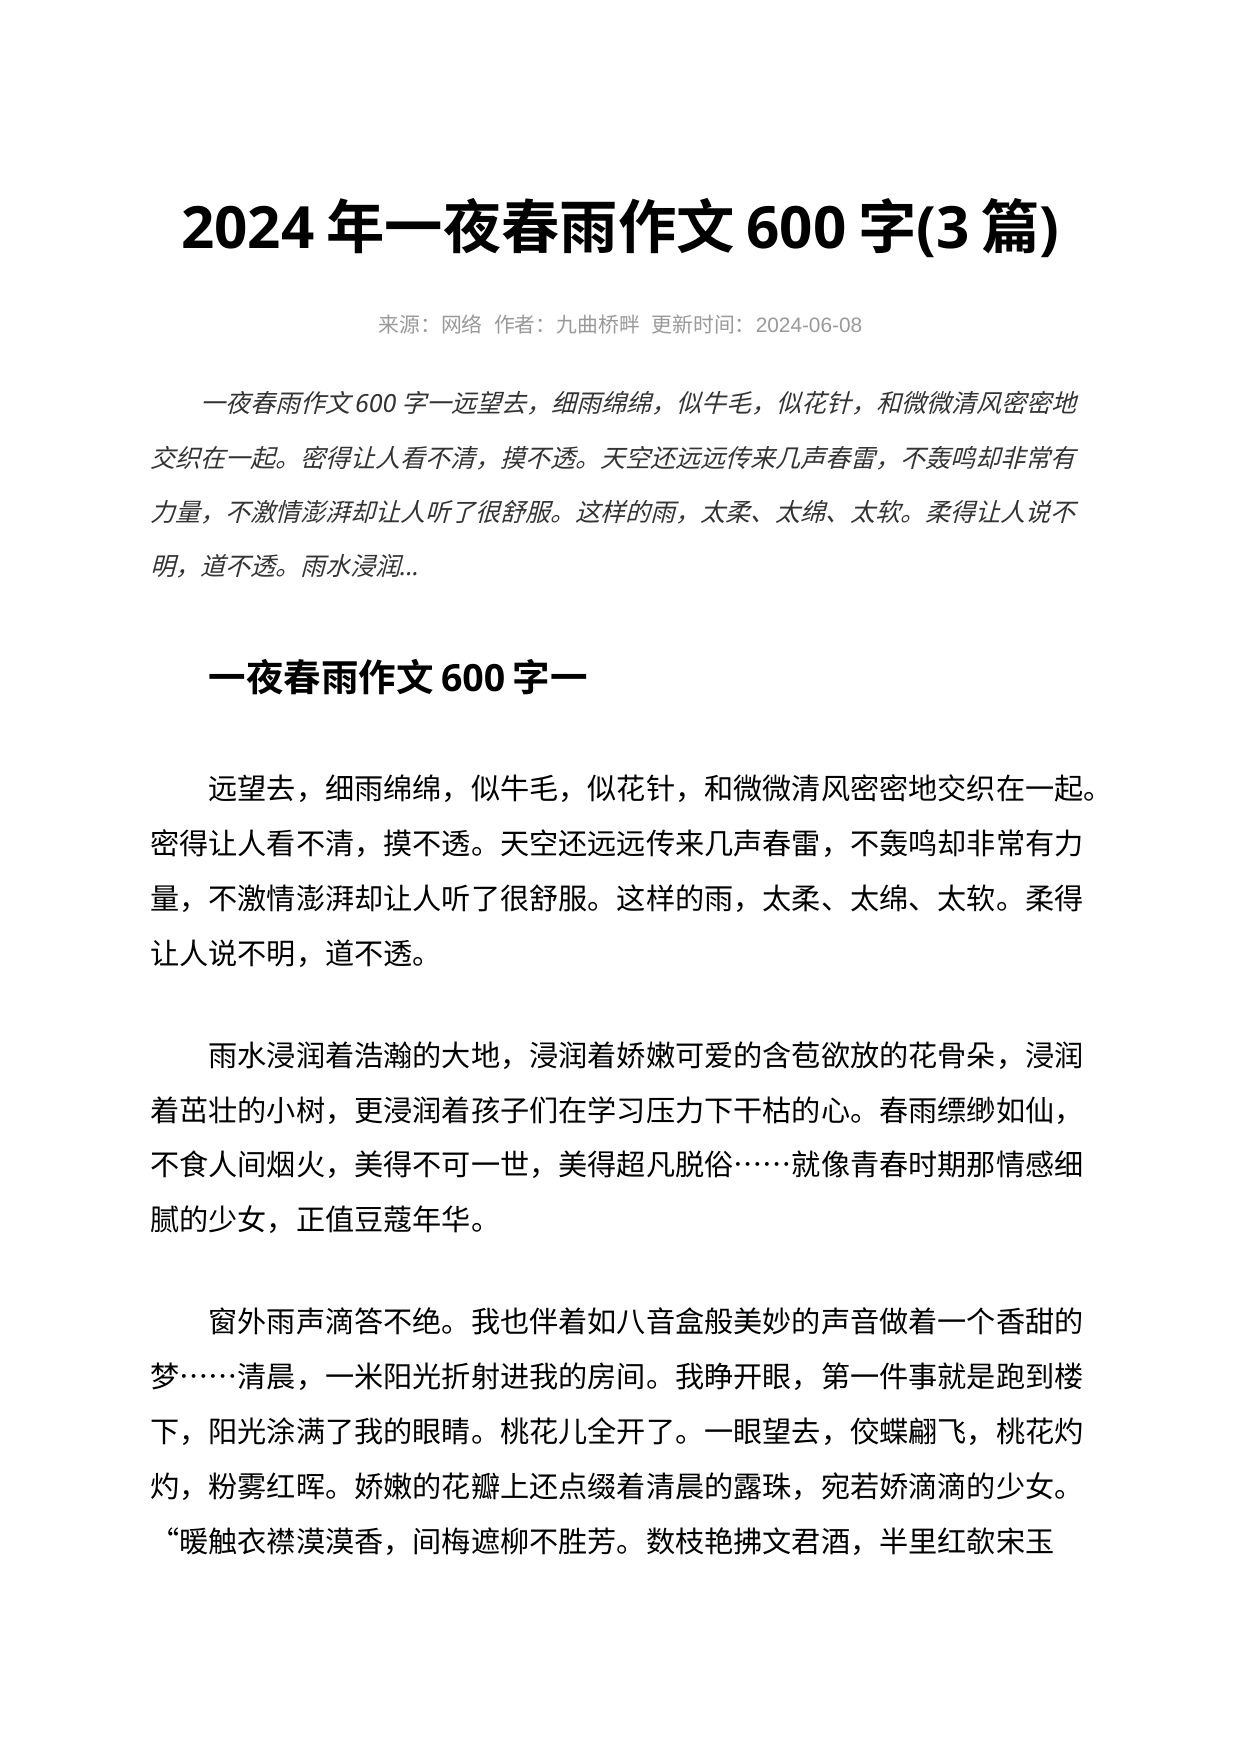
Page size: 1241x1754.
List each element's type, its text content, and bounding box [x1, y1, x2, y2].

text 一夜春雨作文600字一 [150, 648, 1090, 703]
subtitle 2024年一夜春雨作文600字(3篇) [150, 181, 1090, 266]
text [150, 1299, 1090, 1561]
text 远望去，细雨绵绵，似牛毛，似花针，和微微清风密密地交织在一起。密得让人看不清，摸不透。天空还远远传来几声春雷，不轰鸣却非常有力量，不激情澎湃却让人听了很舒服。这样的雨，太柔、太绵、太软。柔得让人说不明，道不透。 [150, 766, 1090, 973]
text 来源：网络 作者：九曲桥畔 更新时间：2024-06-08 [150, 313, 1090, 337]
text 雨水浸润着浩瀚的大地，浸润着娇嫩可爱的含苞欲放的花骨朵，浸润着茁壮的小树，更浸润着孩子们在学习压力下干枯的心。春雨缥缈如仙，不食人间烟火，美得不可一世，美得超凡脱俗……就像青春时期那情感细腻的少女，正值豆蔻年华。 [150, 1032, 1090, 1239]
text 一夜春雨作文600字一远望去，细雨绵绵，似牛毛，似花针，和微微清风密密地交织在一起。密得让人看不清，摸不透。天空还远远传来几声春雷，不轰鸣却非常有力量，不激情澎湃却让人听了很舒服。这样的雨，太柔、太绵、太软。柔得让人说不明，道不透。雨水浸润... [150, 384, 1090, 583]
